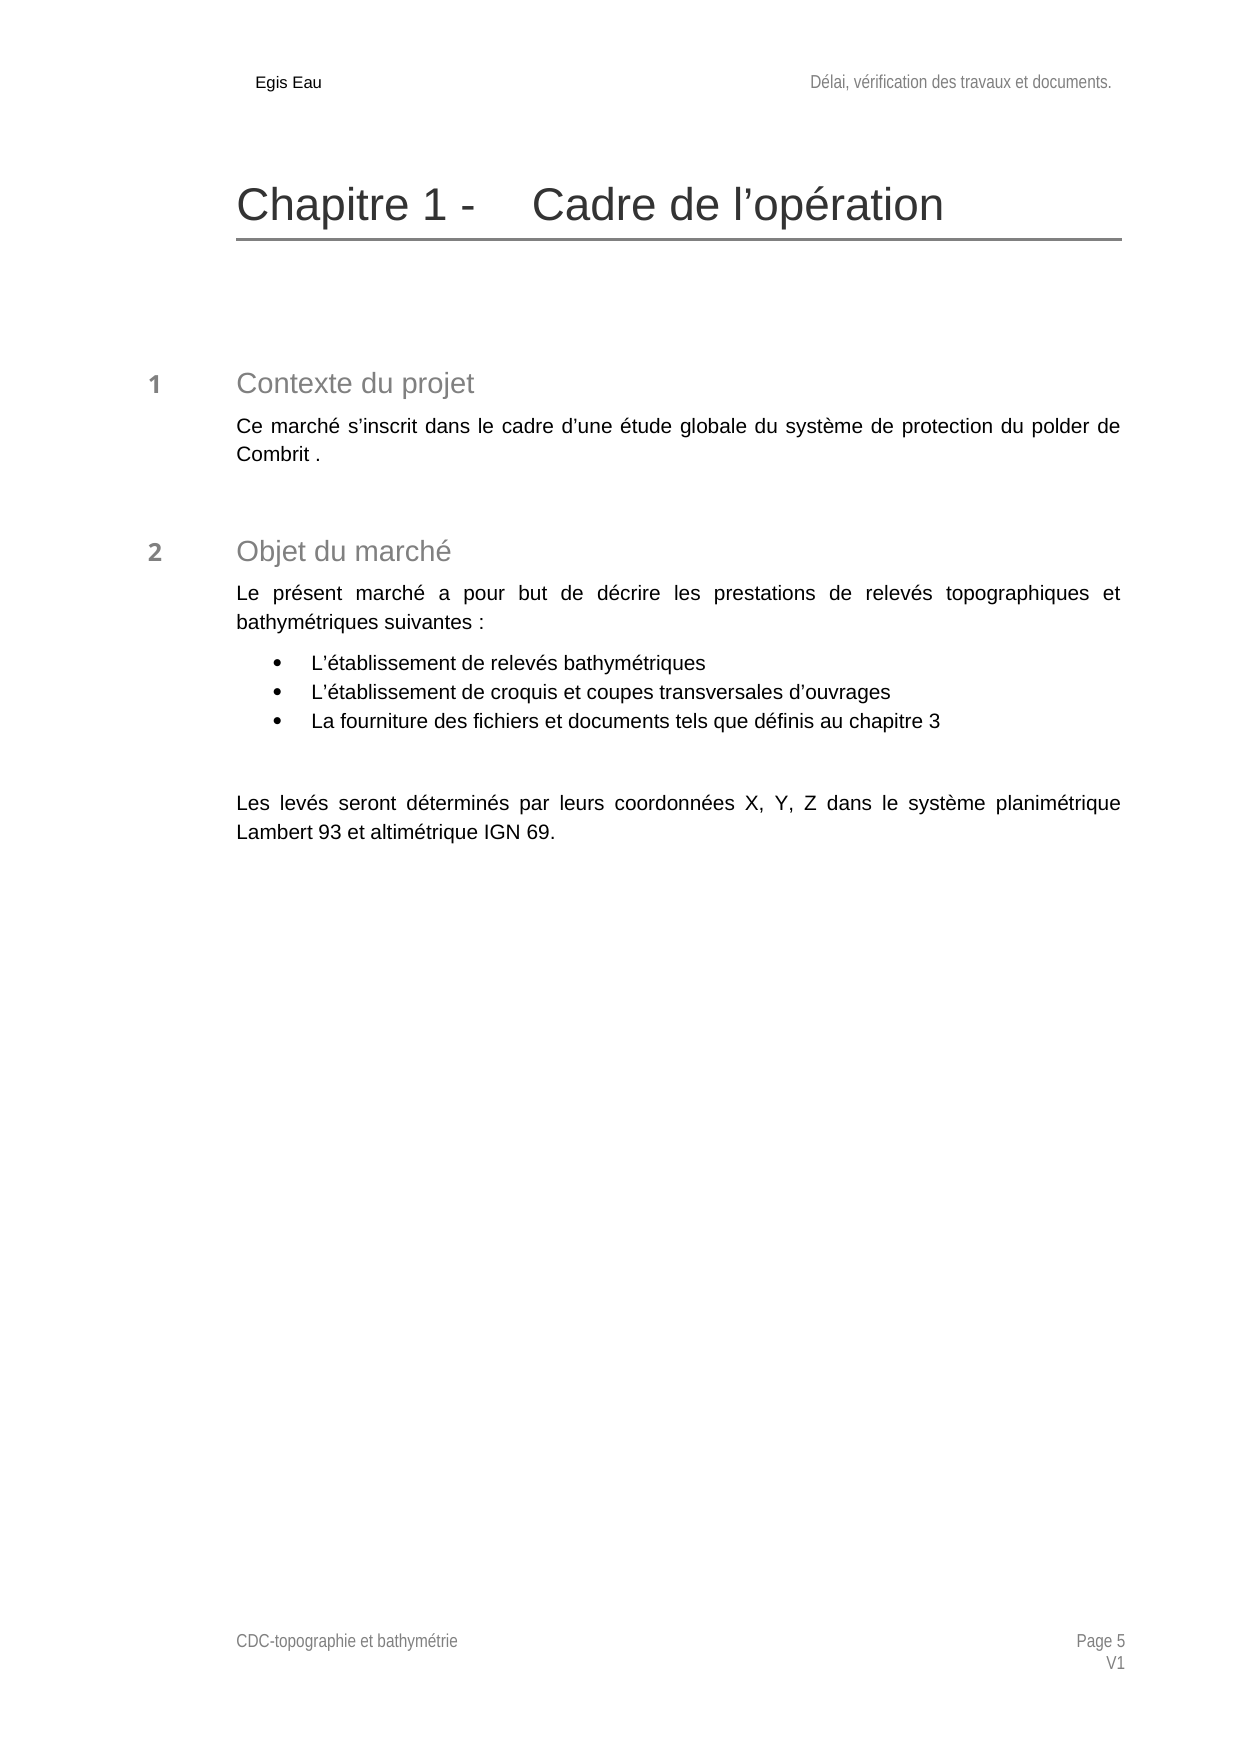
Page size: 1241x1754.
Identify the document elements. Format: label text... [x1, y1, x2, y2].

text Le présent marché a pour but de décrire les prestations de relevés topographiques et bathymétriques suivantes : [236, 581, 1122, 633]
subtitle Cadre de l’opération [236, 177, 1122, 238]
text Ce marché s’inscrit dans le cadre d’une étude globale du système de protection du polder de Combrit . [236, 413, 1122, 466]
subtitle Objet du marché [148, 533, 1122, 568]
subtitle Contexte du projet [148, 366, 1122, 401]
list L’établissement de croquis et coupes transversales d’ouvrages [274, 679, 1122, 704]
text Les levés seront déterminés par leurs coordonnées X, Y, Z dans le système planimétrique Lambert 93 et altimétrique IGN 69. [236, 791, 1122, 844]
list L’établissement de relevés bathymétriques [274, 651, 1122, 675]
list La fourniture des fichiers et documents tels que définis au chapitre 3 [274, 708, 1122, 732]
